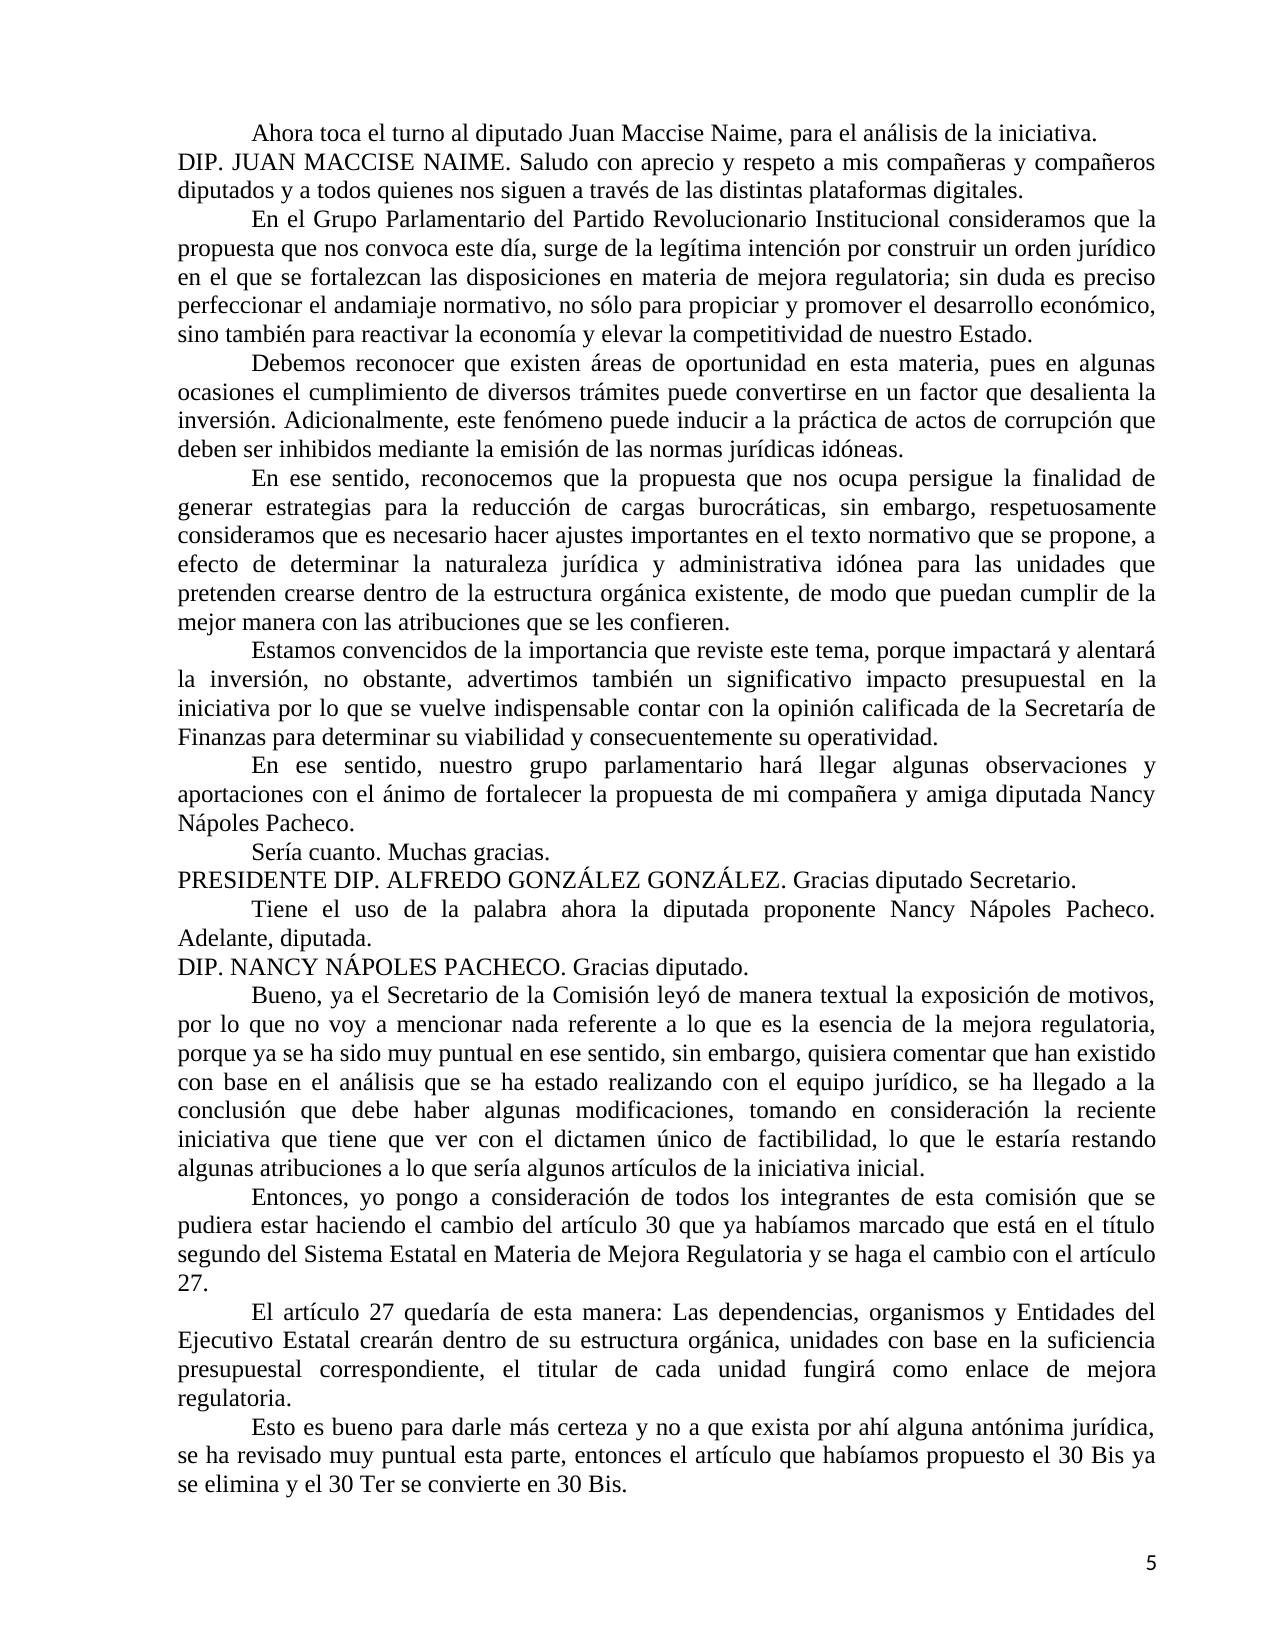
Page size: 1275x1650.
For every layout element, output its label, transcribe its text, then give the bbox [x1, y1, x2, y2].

text PRESIDENTE DIP. ALFREDO GONZÁLEZ GONZÁLEZ. Gracias diputado Secretario. [177, 866, 1157, 894]
text Bueno, ya el Secretario de la Comisión leyó de manera textual la exposición de motivos, por lo que no voy a mencionar nada referente a lo que es la esencia de la mejora regulatoria, porque ya se ha sido muy puntual en ese sentido, sin embargo, quisiera comentar que han existido con base en el análisis que se ha estado realizando con el equipo jurídico, se ha llegado a la conclusión que debe haber algunas modificaciones, tomando en consideración la reciente iniciativa que tiene que ver con el dictamen único de factibilidad, lo que le estaría restando algunas atribuciones a lo que sería algunos artículos de la iniciativa inicial. [177, 981, 1157, 1182]
text Ahora toca el turno al diputado Juan Maccise Naime, para el análisis de la iniciativa. [177, 118, 1157, 147]
text Entonces, yo pongo a consideración de todos los integrantes de esta comisión que se pudiera estar haciendo el cambio del artículo 30 que ya habíamos marcado que está en el título segundo del Sistema Estatal en Materia de Mejora Regulatoria y se haga el cambio con el artículo 27. [177, 1182, 1157, 1297]
text En el Grupo Parlamentario del Partido Revolucionario Institucional consideramos que la propuesta que nos convoca este día, surge de la legítima intención por construir un orden jurídico en el que se fortalezcan las disposiciones en materia de mejora regulatoria; sin duda es preciso perfeccionar el andamiaje normativo, no sólo para propiciar y promover el desarrollo económico, sino también para reactivar la economía y elevar la competitividad de nuestro Estado. [177, 204, 1157, 348]
text Esto es bueno para darle más certeza y no a que exista por ahí alguna antónima jurídica, se ha revisado muy puntual esta parte, entonces el artículo que habíamos propuesto el 30 Bis ya se elimina y el 30 Ter se convierte en 30 Bis. [177, 1412, 1157, 1498]
text DIP. JUAN MACCISE NAIME. Saludo con aprecio y respeto a mis compañeras y compañeros diputados y a todos quienes nos siguen a través de las distintas plataformas digitales. [177, 147, 1157, 204]
text Debemos reconocer que existen áreas de oportunidad en esta materia, pues en algunas ocasiones el cumplimiento de diversos trámites puede convertirse en un factor que desalienta la inversión. Adicionalmente, este fenómeno puede inducir a la práctica de actos de corrupción que deben ser inhibidos mediante la emisión de las normas jurídicas idóneas. [177, 348, 1157, 463]
text Estamos convencidos de la importancia que reviste este tema, porque impactará y alentará la inversión, no obstante, advertimos también un significativo impacto presupuestal en la iniciativa por lo que se vuelve indispensable contar con la opinión calificada de la Secretaría de Finanzas para determinar su viabilidad y consecuentemente su operatividad. [177, 636, 1157, 751]
text Tiene el uso de la palabra ahora la diputada proponente Nancy Nápoles Pacheco. Adelante, diputada. [177, 894, 1157, 952]
text El artículo 27 quedaría de esta manera: Las dependencias, organismos y Entidades del Ejecutivo Estatal crearán dentro de su estructura orgánica, unidades con base en la suficiencia presupuestal correspondiente, el titular de cada unidad fungirá como enlace de mejora regulatoria. [177, 1297, 1157, 1412]
text Sería cuanto. Muchas gracias. [177, 837, 1157, 866]
text En ese sentido, nuestro grupo parlamentario hará llegar algunas observaciones y aportaciones con el ánimo de fortalecer la propuesta de mi compañera y amiga diputada Nancy Nápoles Pacheco. [177, 751, 1157, 837]
text DIP. NANCY NÁPOLES PACHECO. Gracias diputado. [177, 952, 1157, 981]
text En ese sentido, reconocemos que la propuesta que nos ocupa persigue la finalidad de generar estrategias para la reducción de cargas burocráticas, sin embargo, respetuosamente consideramos que es necesario hacer ajustes importantes en el texto normativo que se propone, a efecto de determinar la naturaleza jurídica y administrativa idónea para las unidades que pretenden crearse dentro de la estructura orgánica existente, de modo que puedan cumplir de la mejor manera con las atribuciones que se les confieren. [177, 463, 1157, 636]
